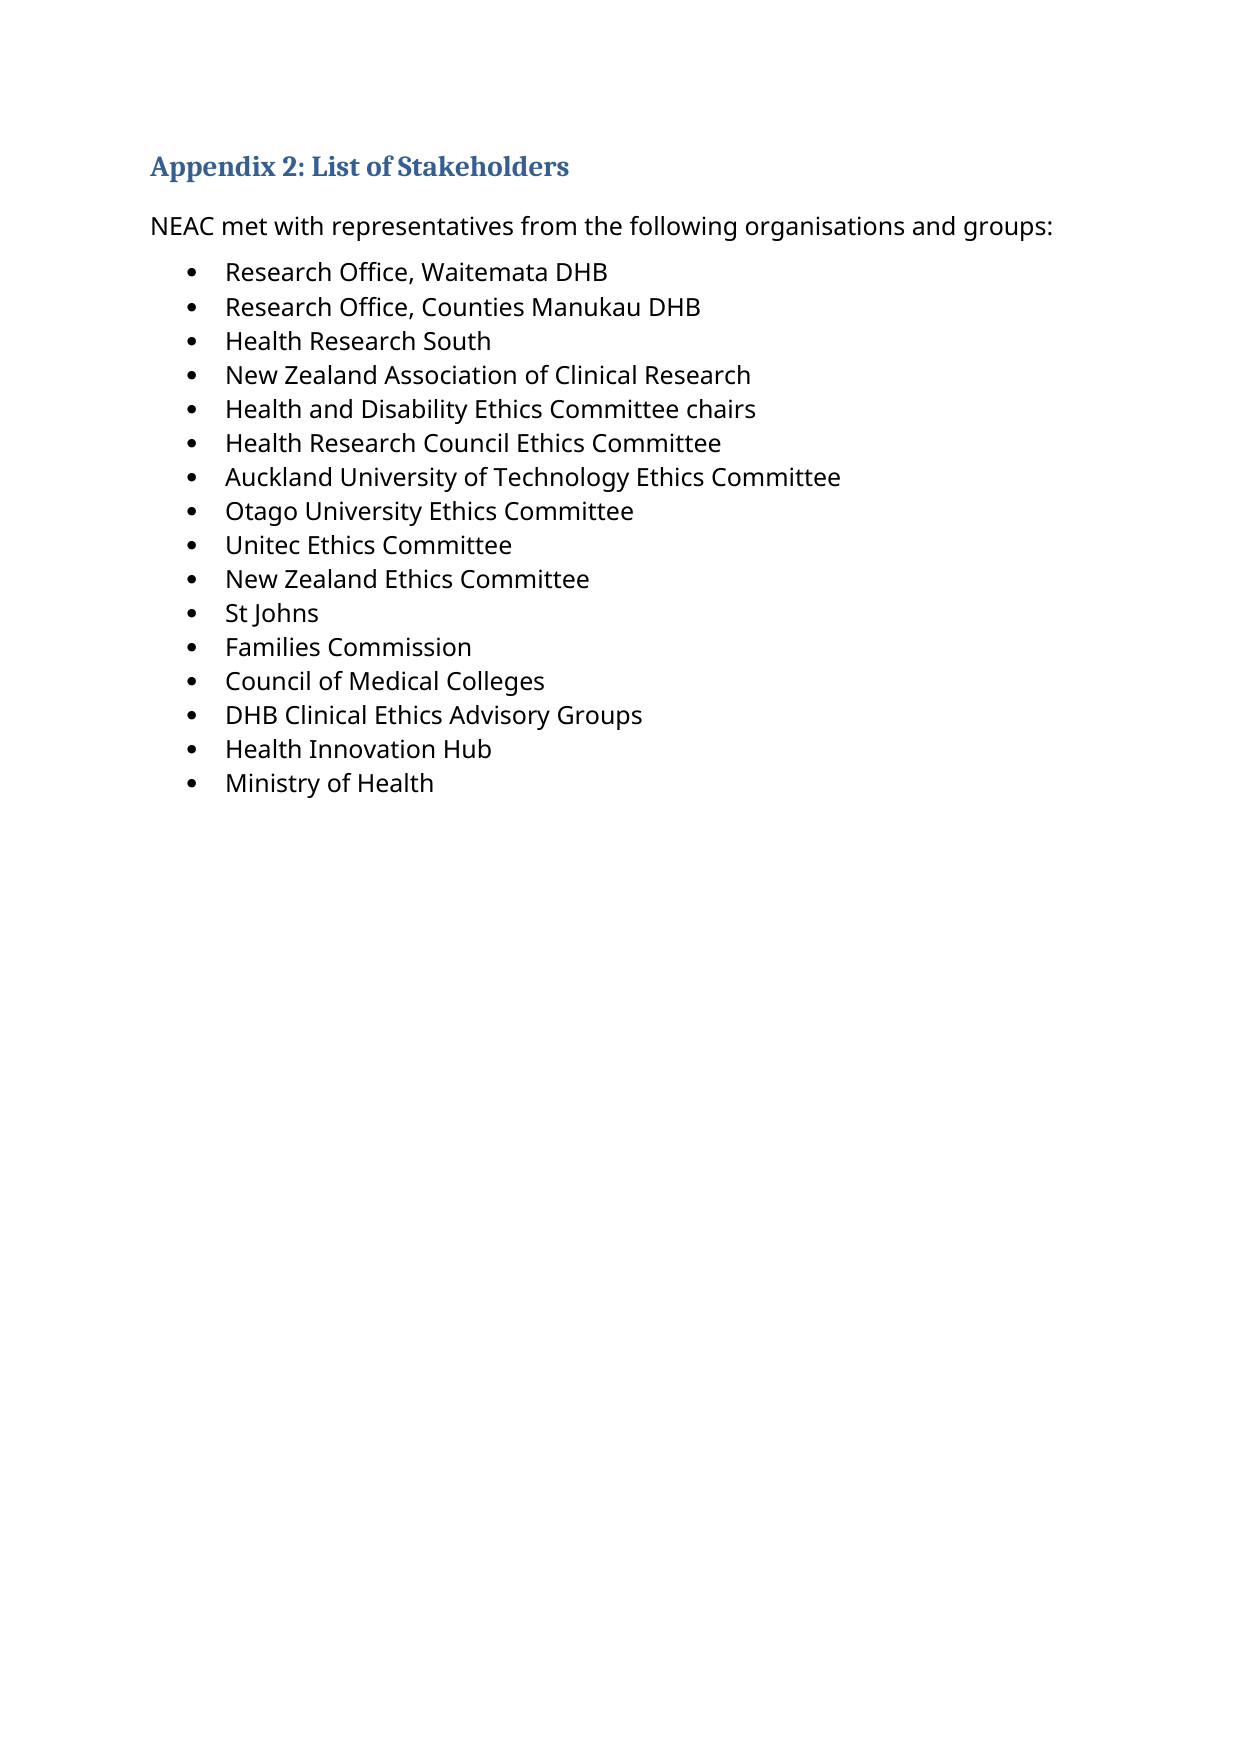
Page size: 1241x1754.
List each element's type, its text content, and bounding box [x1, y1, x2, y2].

list Ministry of Health [187, 766, 1090, 800]
list New Zealand Association of Clinical Research [187, 357, 1090, 391]
text NEAC met with representatives from the following organisations and groups: [150, 208, 1090, 243]
list Otago University Ethics Committee [187, 493, 1090, 528]
list Health Research South [187, 323, 1090, 357]
list Unitec Ethics Committee [187, 528, 1090, 562]
list Families Commission [187, 630, 1090, 664]
list Research Office, Waitemata DHB [187, 255, 1090, 289]
list Health Research Council Ethics Committee [187, 425, 1090, 459]
list St Johns [187, 596, 1090, 630]
list Auckland University of Technology Ethics Committee [187, 459, 1090, 493]
list Council of Medical Colleges [187, 664, 1090, 698]
list Research Office, Counties Manukau DHB [187, 289, 1090, 323]
list New Zealand Ethics Committee [187, 562, 1090, 596]
list Health and Disability Ethics Committee chairs [187, 391, 1090, 425]
list DHB Clinical Ethics Advisory Groups [187, 698, 1090, 732]
list Health Innovation Hub [187, 732, 1090, 766]
subtitle Appendix 2: List of Stakeholders [150, 150, 1090, 183]
